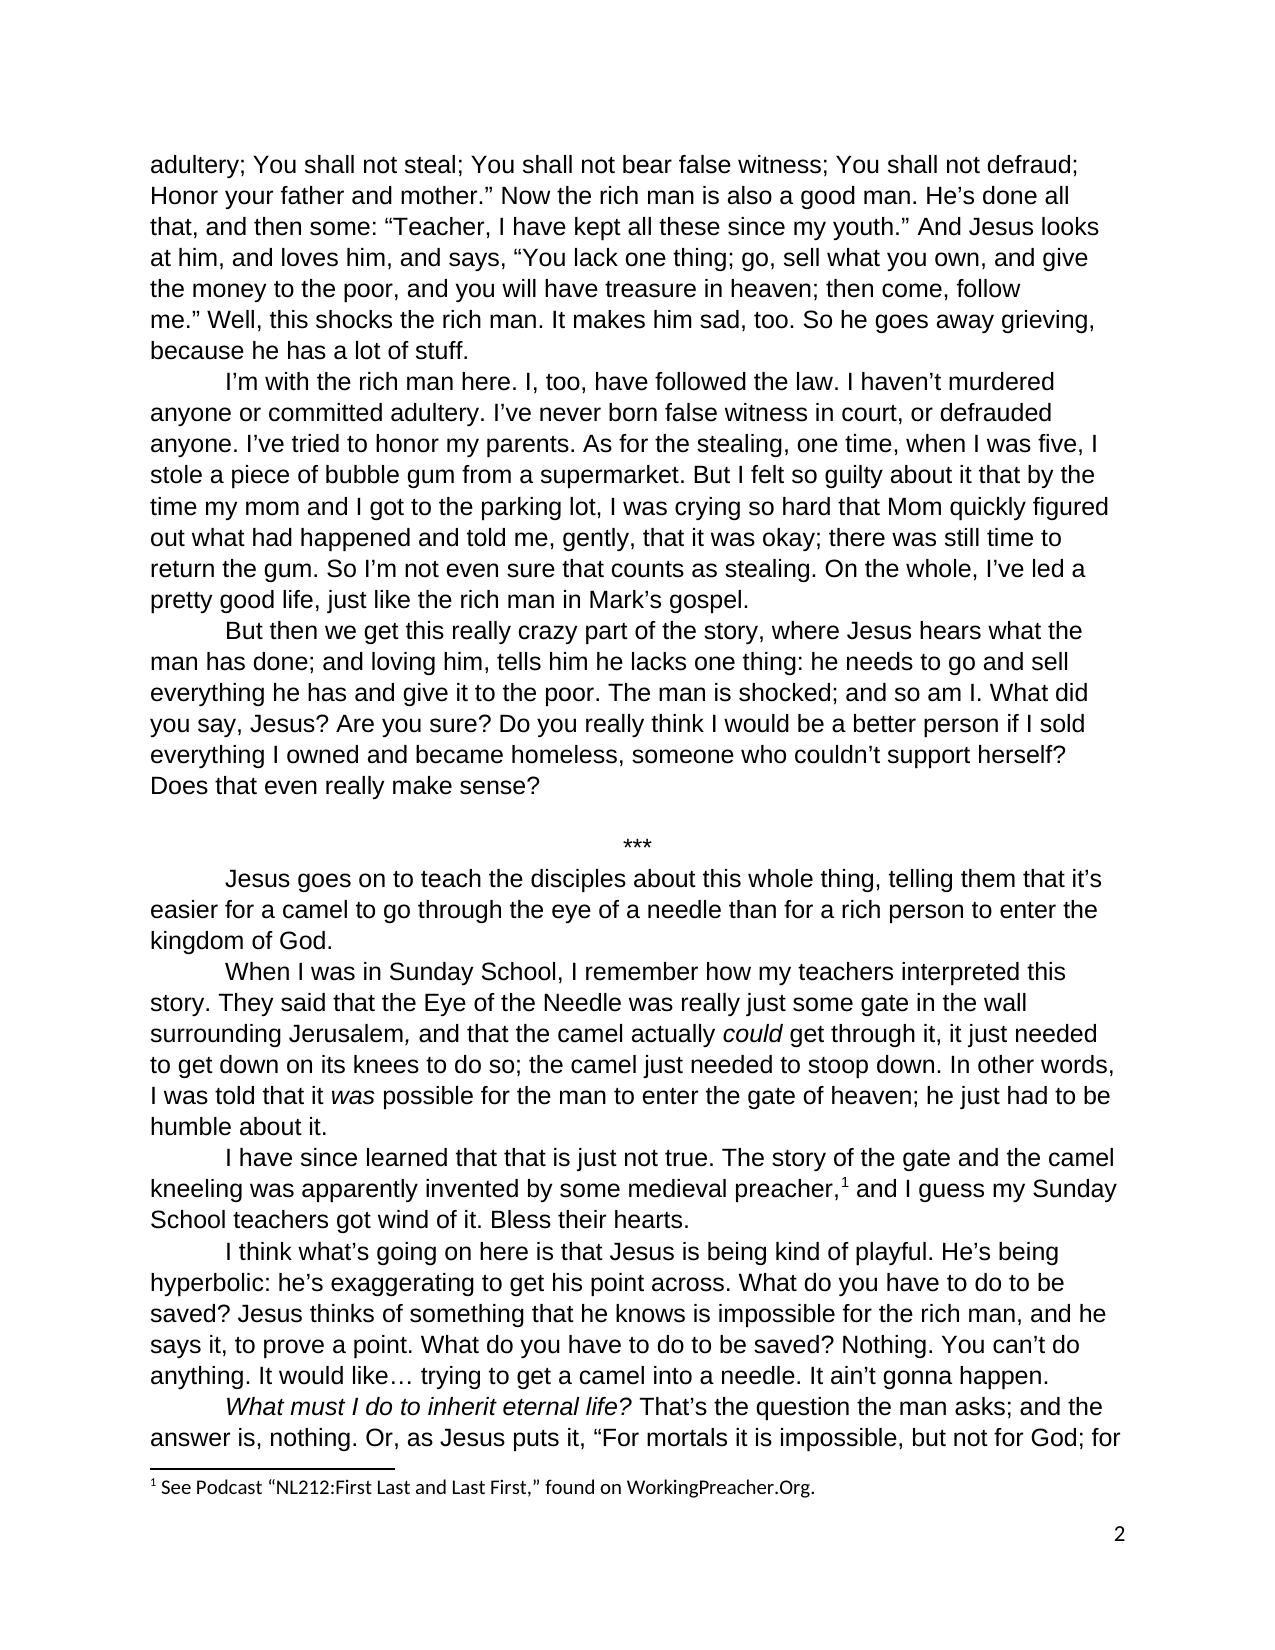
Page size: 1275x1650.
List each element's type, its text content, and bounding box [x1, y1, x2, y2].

text I have since learned that that is just not true. The story of the gate and the camel kneeling was apparently invented by some medieval preacher, and I guess my Sunday School teachers got wind of it. Bless their hearts. [150, 1143, 1125, 1234]
text I think what’s going on here is that Jesus is being kind of playful. He’s being hyperbolic: he’s exaggerating to get his point across. What do you have to do to be saved? Jesus thinks of something that he knows is impossible for the rich man, and he says it, to prove a point. What do you have to do to be saved? Nothing. You can’t do anything. It would like… trying to get a camel into a needle. It ain’t gonna happen. [150, 1236, 1125, 1389]
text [150, 150, 1125, 365]
text But then we get this really crazy part of the story, where Jesus hears what the man has done; and loving him, tells him he lacks one thing: he needs to go and sell everything he has and give it to the poor. The man is shocked; and so am I. What did you say, Jesus? Are you sure? Do you really think I would be a better person if I sold everything I owned and became homeless, someone who couldn’t support herself? Does that even really make sense? [150, 616, 1125, 799]
text Jesus goes on to teach the disciples about this whole thing, telling them that it’s easier for a camel to go through the eye of a needle than for a rich person to enter the kingdom of God. [150, 864, 1125, 955]
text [150, 1392, 1125, 1451]
text *** [150, 833, 1125, 862]
text I’m with the rich man here. I, too, have followed the law. I haven’t murdered anyone or committed adultery. I’ve never born false witness in court, or defrauded anyone. I’ve tried to honor my parents. As for the stealing, one time, when I was five, I stole a piece of bubble gum from a supermarket. But I felt so guilty about it that by the time my mom and I got to the parking lot, I was crying so hard that Mom quickly figured out what had happened and told me, gently, that it was okay; there was still time to return the gum. So I’m not even sure that counts as stealing. On the whole, I’ve led a pretty good life, just like the rich man in Mark’s gospel. [150, 367, 1125, 613]
text When I was in Sunday School, I remember how my teachers interpreted this story. They said that the Eye of the Needle was really just some gate in the wall surrounding Jerusalem, and that the camel actually could get through it, it just needed to get down on its knees to do so; the camel just needed to stoop down. In other words, I was told that it was possible for the man to enter the gate of heaven; he just had to be humble about it. [150, 957, 1125, 1141]
